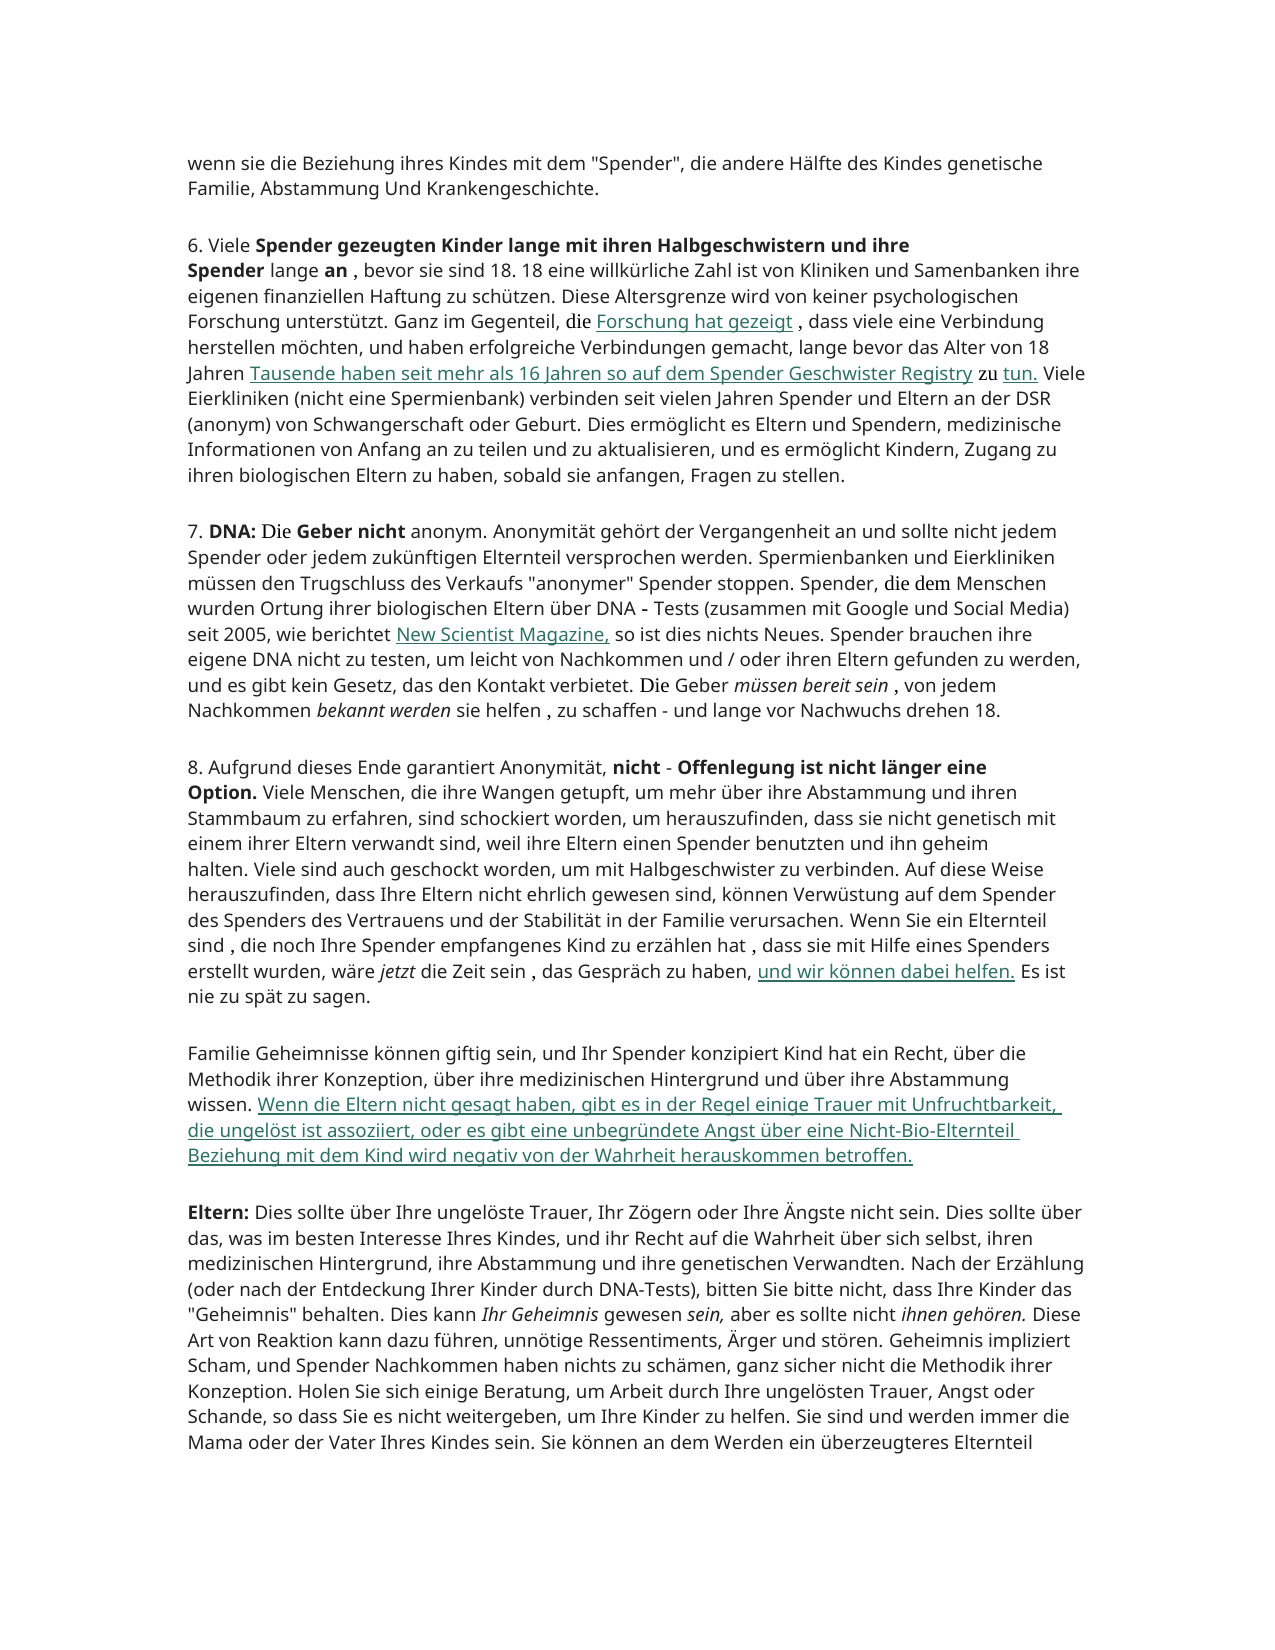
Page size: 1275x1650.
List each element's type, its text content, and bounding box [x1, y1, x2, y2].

text Familie Geheimnisse können giftig sein, und Ihr Spender konzipiert Kind hat ein Recht, über die Methodik ihrer Konzeption, über ihre medizinischen Hintergrund und über ihre Abstammung wissen. Wenn die Eltern nicht gesagt haben, gibt es in der Regel einige Trauer mit Unfruchtbarkeit, die ungelöst ist assoziiert, oder es gibt eine unbegründete Angst über eine Nicht-Bio-Elternteil Beziehung mit dem Kind wird negativ von der Wahrheit herauskommen betroffen. [187, 1041, 1087, 1168]
text 8. Aufgrund dieses Ende garantiert Anonymität, nicht - Offenlegung ist nicht länger eine Option. Viele Menschen, die ihre Wangen getupft, um mehr über ihre Abstammung und ihren Stammbaum zu erfahren, sind schockiert worden, um herauszufinden, dass sie nicht genetisch mit einem ihrer Eltern verwandt sind, weil ihre Eltern einen Spender benutzten und ihn geheim halten. Viele sind auch geschockt worden, um mit Halbgeschwister zu verbinden. Auf diese Weise herauszufinden, dass Ihre Eltern nicht ehrlich gewesen sind, können Verwüstung auf dem Spender des Spenders des Vertrauens und der Stabilität in der Familie verursachen. Wenn Sie ein Elternteil sind , die noch Ihre Spender empfangenes Kind zu erzählen hat , dass sie mit Hilfe eines Spenders erstellt wurden, wäre jetzt die Zeit sein , das Gespräch zu haben, und wir können dabei helfen. Es ist nie zu spät zu sagen. [187, 754, 1087, 1009]
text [187, 150, 1087, 201]
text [187, 1199, 1087, 1455]
text 7. DNA: Die Geber nicht anonym. Anonymität gehört der Vergangenheit an und sollte nicht jedem Spender oder jedem zukünftigen Elternteil versprochen werden. Spermienbanken und Eierkliniken müssen den Trugschluss des Verkaufs "anonymer" Spender stoppen. Spender, die dem Menschen wurden Ortung ihrer biologischen Eltern über DNA - Tests (zusammen mit Google und Social Media) seit 2005, wie berichtet New Scientist Magazine, so ist dies nichts Neues. Spender brauchen ihre eigene DNA nicht zu testen, um leicht von Nachkommen und / oder ihren Eltern gefunden zu werden, und es gibt kein Gesetz, das den Kontakt verbietet. Die Geber müssen bereit sein , von jedem Nachkommen bekannt werden sie helfen , zu schaffen - und lange vor Nachwuchs drehen 18. [187, 519, 1087, 723]
text 6. Viele Spender gezeugten Kinder lange mit ihren Halbgeschwistern und ihre Spender lange an , bevor sie sind 18. 18 eine willkürliche Zahl ist von Kliniken und Samenbanken ihre eigenen finanziellen Haftung zu schützen. Diese Altersgrenze wird von keiner psychologischen Forschung unterstützt. Ganz im Gegenteil, die Forschung hat gezeigt , dass viele eine Verbindung herstellen möchten, und haben erfolgreiche Verbindungen gemacht, lange bevor das Alter von 18 Jahren Tausende haben seit mehr als 16 Jahren so auf dem Spender Geschwister Registry zu tun. Viele Eierkliniken (nicht eine Spermienbank) verbinden seit vielen Jahren Spender und Eltern an der DSR (anonym) von Schwangerschaft oder Geburt. Dies ermöglicht es Eltern und Spendern, medizinische Informationen von Anfang an zu teilen und zu aktualisieren, und es ermöglicht Kindern, Zugang zu ihren biologischen Eltern zu haben, sobald sie anfangen, Fragen zu stellen. [187, 232, 1087, 487]
